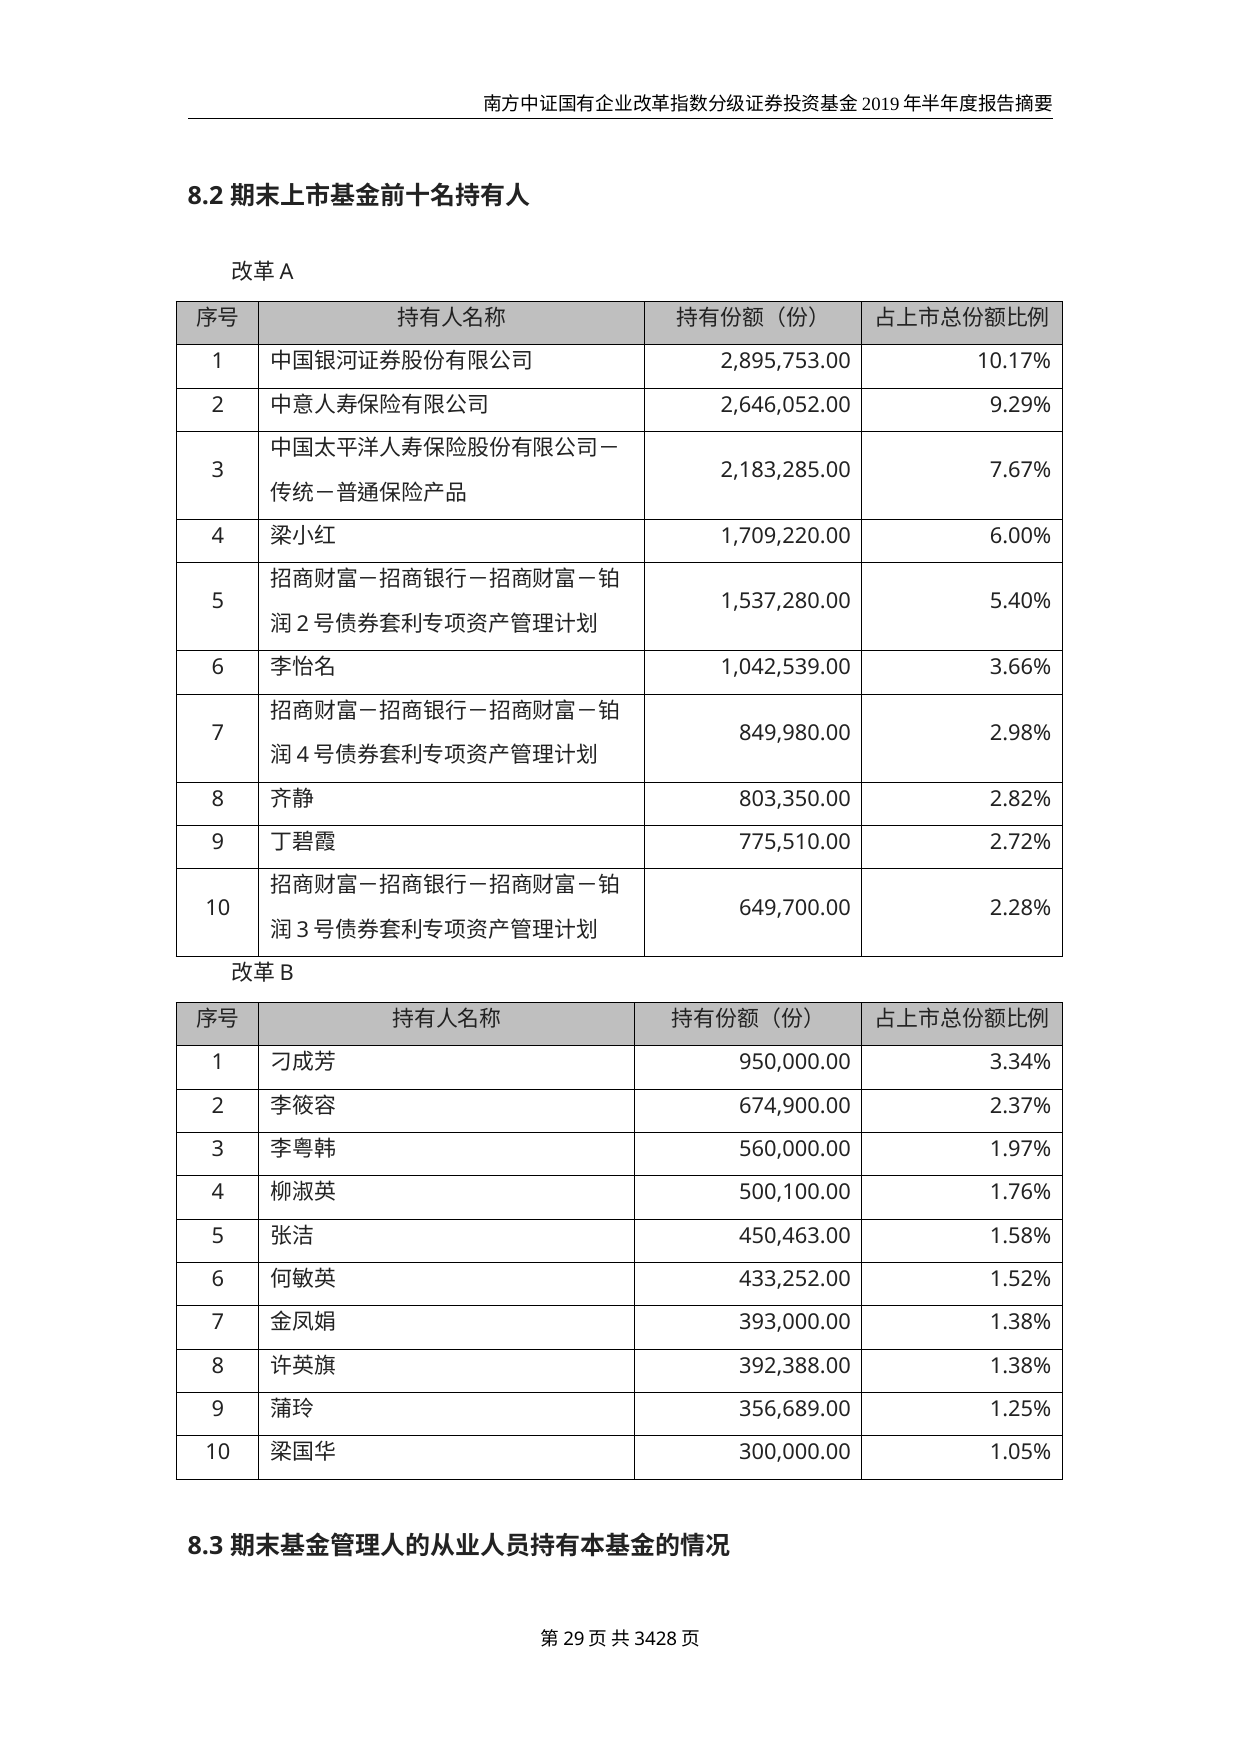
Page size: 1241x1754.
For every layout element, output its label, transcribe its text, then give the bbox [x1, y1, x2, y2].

table_cell 1.38% [862, 1306, 1062, 1349]
table_cell 1.05% [862, 1436, 1062, 1479]
table_cell 蒲玲 [259, 1393, 634, 1435]
table_cell 674,900.00 [635, 1090, 861, 1132]
table_cell 中国银河证券股份有限公司 [259, 345, 644, 387]
table_cell 9.29% [862, 389, 1062, 431]
table_cell 775,510.00 [645, 826, 861, 868]
table_cell 招商财富－招商银行－招商财富－铂润4号债券套利专项资产管理计划 [259, 695, 644, 782]
table_cell 何敏英 [259, 1263, 634, 1305]
table_cell 2.37% [862, 1090, 1062, 1132]
table_cell 齐静 [259, 783, 644, 825]
text 期末基金管理人的从业人员持有本基金的情况 [187, 1512, 1053, 1577]
table_cell 356,689.00 [635, 1393, 861, 1435]
table_cell 许英旗 [259, 1350, 634, 1392]
table_cell 9 [177, 1393, 258, 1435]
table_cell 柳淑英 [259, 1176, 634, 1219]
table_cell 2,646,052.00 [645, 389, 861, 431]
table_cell 9 [177, 826, 258, 868]
text 改革A [187, 256, 1053, 286]
table_cell 10.17% [862, 345, 1062, 387]
table_cell 8 [177, 783, 258, 825]
table_cell 433,252.00 [635, 1263, 861, 1305]
table_header 占上市总份额比例 [862, 1003, 1062, 1045]
table_header 序号 [177, 1003, 258, 1045]
table_cell 4 [177, 1176, 258, 1219]
table_cell 6 [177, 1263, 258, 1305]
table_cell 1,537,280.00 [645, 563, 861, 650]
table_cell 7 [177, 695, 258, 782]
table_cell 金凤娟 [259, 1306, 634, 1349]
table_cell 1,042,539.00 [645, 651, 861, 693]
table_cell 5.40% [862, 563, 1062, 650]
table_cell 950,000.00 [635, 1046, 861, 1089]
table_cell 1.52% [862, 1263, 1062, 1305]
table_cell 560,000.00 [635, 1133, 861, 1175]
table_cell 7.67% [862, 432, 1062, 519]
table_cell 500,100.00 [635, 1176, 861, 1219]
table_cell 1.25% [862, 1393, 1062, 1435]
table_header 序号 [177, 302, 258, 344]
table_cell 450,463.00 [635, 1220, 861, 1262]
table_cell 梁国华 [259, 1436, 634, 1479]
table_cell 8 [177, 1350, 258, 1392]
table_cell 3.66% [862, 651, 1062, 693]
table_cell 7 [177, 1306, 258, 1349]
table_cell 中国太平洋人寿保险股份有限公司－传统－普通保险产品 [259, 432, 644, 519]
table_header 持有份额（份） [635, 1003, 861, 1045]
table_cell 招商财富－招商银行－招商财富－铂润2号债券套利专项资产管理计划 [259, 563, 644, 650]
table_cell 1.76% [862, 1176, 1062, 1219]
table_cell 10 [177, 869, 258, 956]
table_cell 392,388.00 [635, 1350, 861, 1392]
table_cell 1,709,220.00 [645, 520, 861, 562]
table_cell 393,000.00 [635, 1306, 861, 1349]
table_header 占上市总份额比例 [862, 302, 1062, 344]
table_header 持有人名称 [259, 1003, 634, 1045]
table_cell 4 [177, 520, 258, 562]
table_cell 1 [177, 1046, 258, 1089]
table_cell 1 [177, 345, 258, 387]
table_cell 梁小红 [259, 520, 644, 562]
table_cell 李粤韩 [259, 1133, 634, 1175]
table_cell 10 [177, 1436, 258, 1479]
table_cell 2.72% [862, 826, 1062, 868]
table_cell 招商财富－招商银行－招商财富－铂润3号债券套利专项资产管理计划 [259, 869, 644, 956]
table_cell 2.82% [862, 783, 1062, 825]
table_cell 2 [177, 389, 258, 431]
text 改革B [187, 957, 1053, 987]
table_cell 3 [177, 1133, 258, 1175]
table_cell 2.28% [862, 869, 1062, 956]
table_cell 2,183,285.00 [645, 432, 861, 519]
table_cell 5 [177, 563, 258, 650]
table_cell 6 [177, 651, 258, 693]
table_cell 1.58% [862, 1220, 1062, 1262]
table_cell 1.38% [862, 1350, 1062, 1392]
table_cell 李筱容 [259, 1090, 634, 1132]
table_cell 3 [177, 432, 258, 519]
table_cell 刁成芳 [259, 1046, 634, 1089]
table_cell 张洁 [259, 1220, 634, 1262]
table_cell 3.34% [862, 1046, 1062, 1089]
table_cell 李怡名 [259, 651, 644, 693]
table_cell 2 [177, 1090, 258, 1132]
table_cell 649,700.00 [645, 869, 861, 956]
table_cell 丁碧霞 [259, 826, 644, 868]
table_cell 6.00% [862, 520, 1062, 562]
table_cell 中意人寿保险有限公司 [259, 389, 644, 431]
table_header 持有人名称 [259, 302, 644, 344]
text 期末上市基金前十名持有人 [187, 162, 1053, 227]
table_cell 5 [177, 1220, 258, 1262]
table_header 持有份额（份） [645, 302, 861, 344]
table_cell 300,000.00 [635, 1436, 861, 1479]
table_cell 803,350.00 [645, 783, 861, 825]
table_cell 2,895,753.00 [645, 345, 861, 387]
table_cell 1.97% [862, 1133, 1062, 1175]
table_cell 2.98% [862, 695, 1062, 782]
table_cell 849,980.00 [645, 695, 861, 782]
